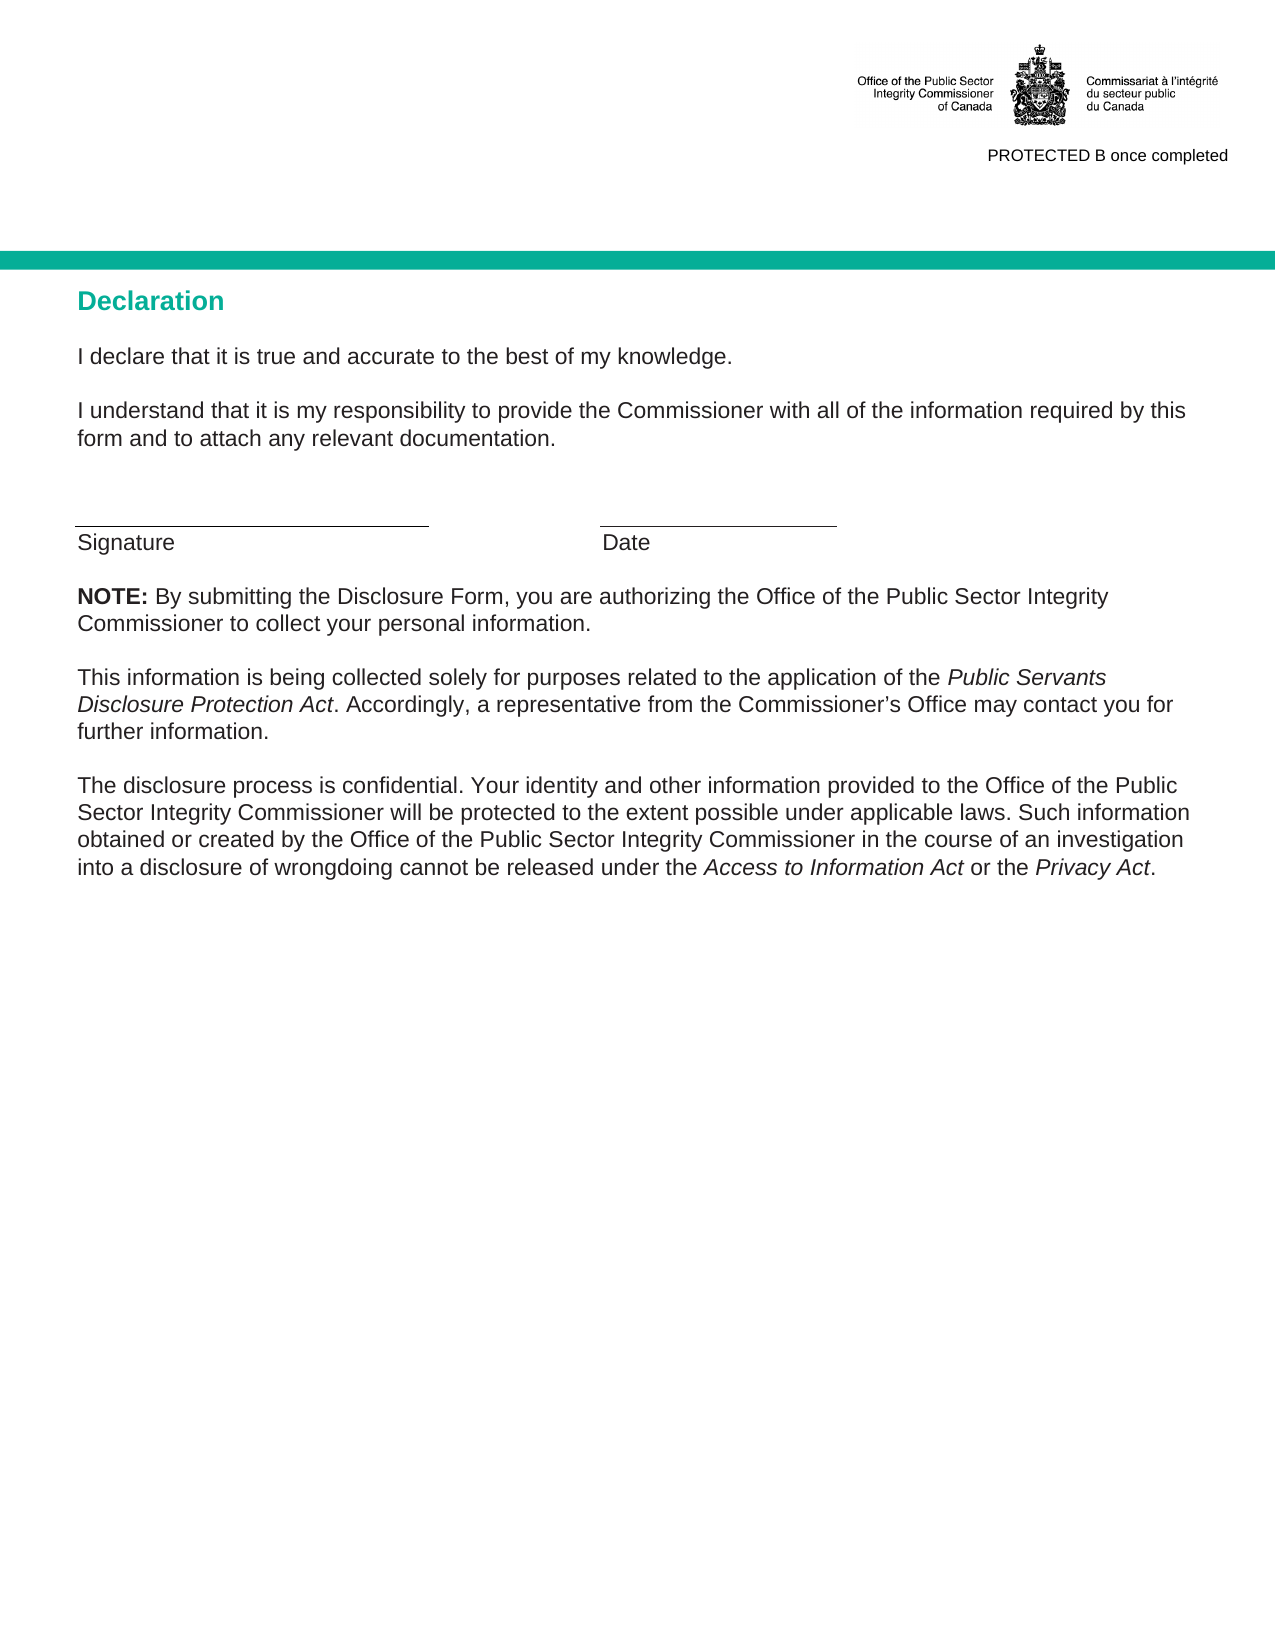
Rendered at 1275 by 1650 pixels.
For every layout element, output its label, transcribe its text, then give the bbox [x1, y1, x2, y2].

text This information is being collected solely for purposes related to the application of the Public Servants Disclosure Protection Act. Accordingly, a representative from the Commissioner’s Office may contact you for further information. [77, 664, 1199, 744]
text The disclosure process is confidential. Your identity and other information provided to the Office of the Public Sector Integrity Commissioner will be protected to the extent possible under applicable laws. Such information obtained or created by the Office of the Public Sector Integrity Commissioner in the course of an investigation into a disclosure of wrongdoing cannot be released under the Access to Information Act or the Privacy Act. [77, 772, 1192, 880]
subtitle Declaration [77, 285, 1157, 316]
picture [853, 42, 1220, 128]
text Signature Date [77, 529, 701, 555]
text I declare that it is true and accurate to the best of my knowledge. [77, 343, 1157, 370]
text NOTE: By submitting the Disclosure Form, you are authorizing the Office of the Public Sector Integrity Commissioner to collect your personal information. [77, 583, 1157, 636]
text I understand that it is my responsibility to provide the Commissioner with all of the information required by this form and to attach any relevant documentation. [77, 397, 1189, 451]
